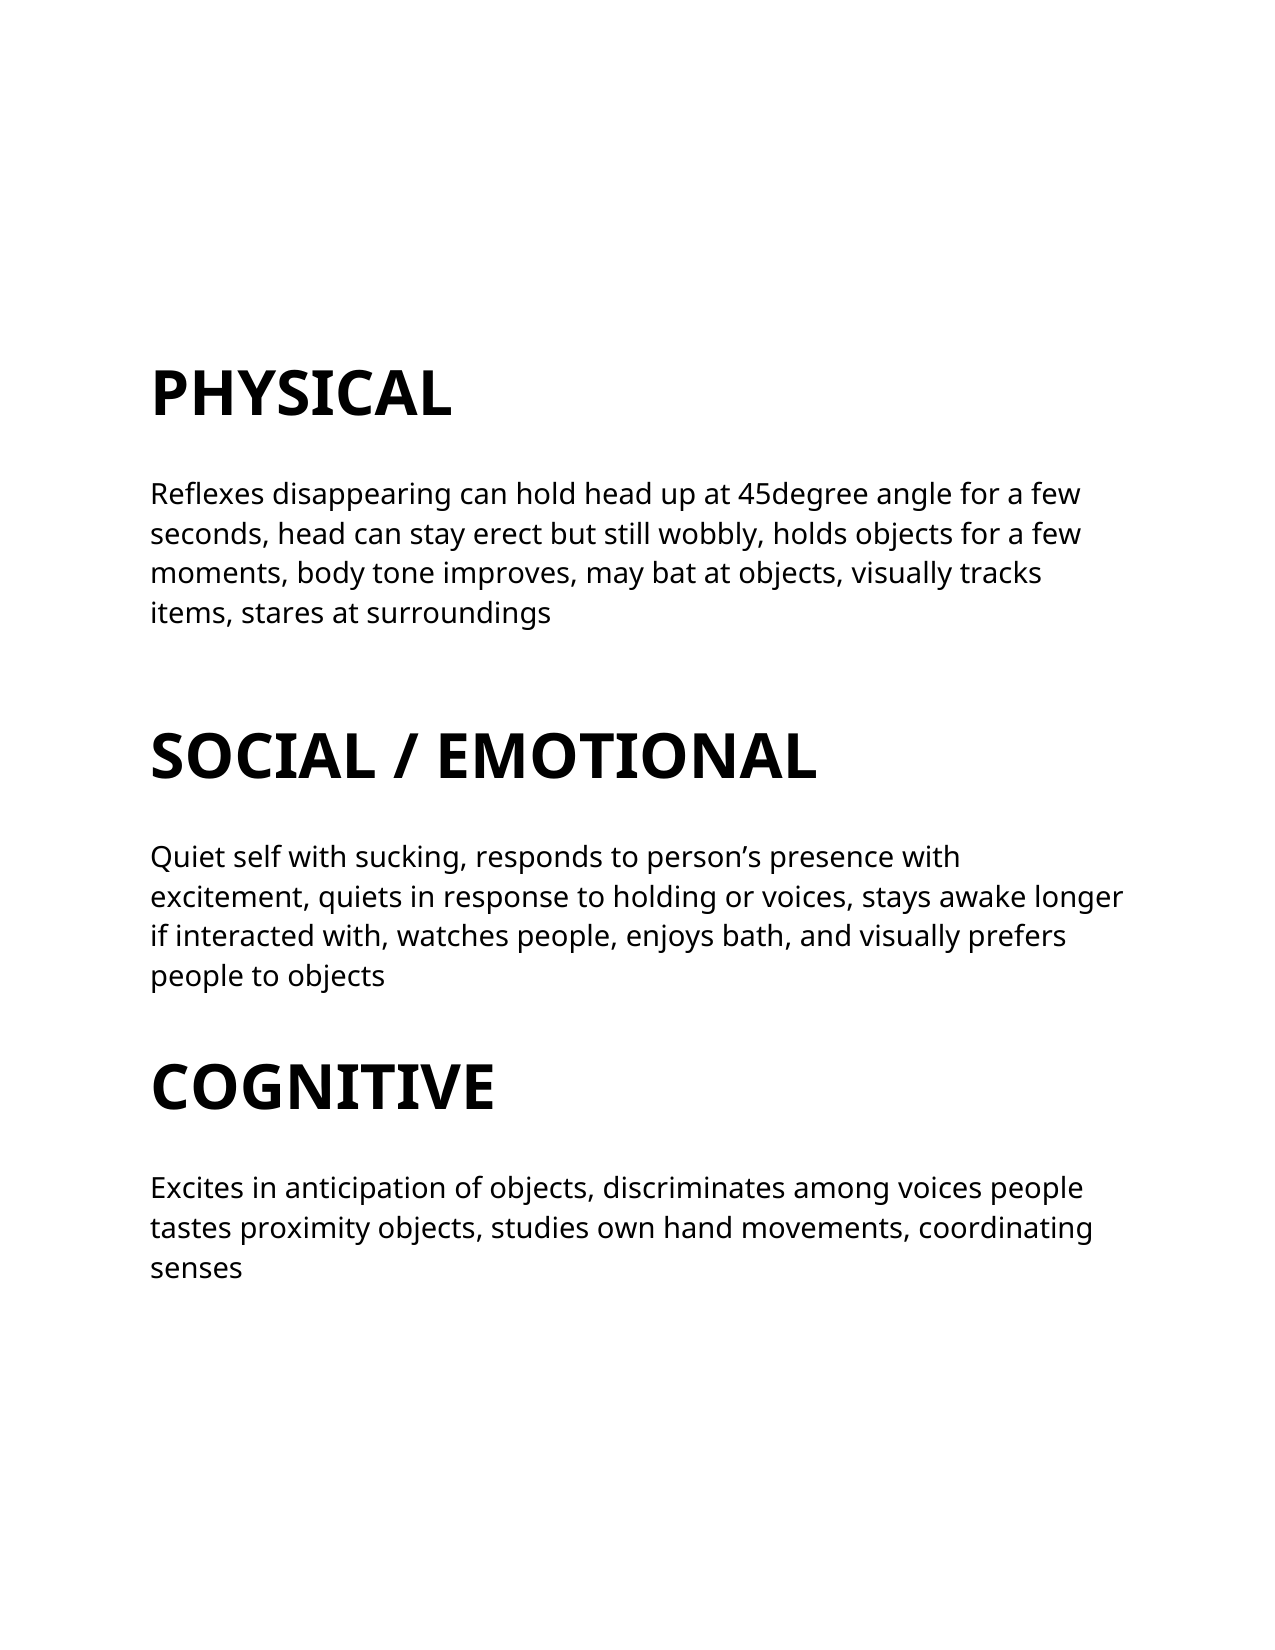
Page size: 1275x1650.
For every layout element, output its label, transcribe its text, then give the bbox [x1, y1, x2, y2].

text Excites in anticipation of objects, discriminates among voices people tastes proximity objects, studies own hand movements, coordinating senses [150, 1168, 1125, 1287]
text Quiet self with sucking, responds to person’s presence with excitement, quiets in response to holding or voices, stays awake longer if interacted with, watches people, enjoys bath, and visually prefers people to objects [150, 836, 1125, 995]
text Reflexes disappearing can hold head up at 45degree angle for a few seconds, head can stay erect but still wobbly, holds objects for a few moments, body tone improves, may bat at objects, visually tracks items, stares at surroundings [150, 473, 1125, 632]
text PHYSICAL [150, 348, 1125, 433]
text SOCIAL / EMOTIONAL [150, 711, 1125, 796]
text COGNITIVE [150, 1043, 1125, 1128]
